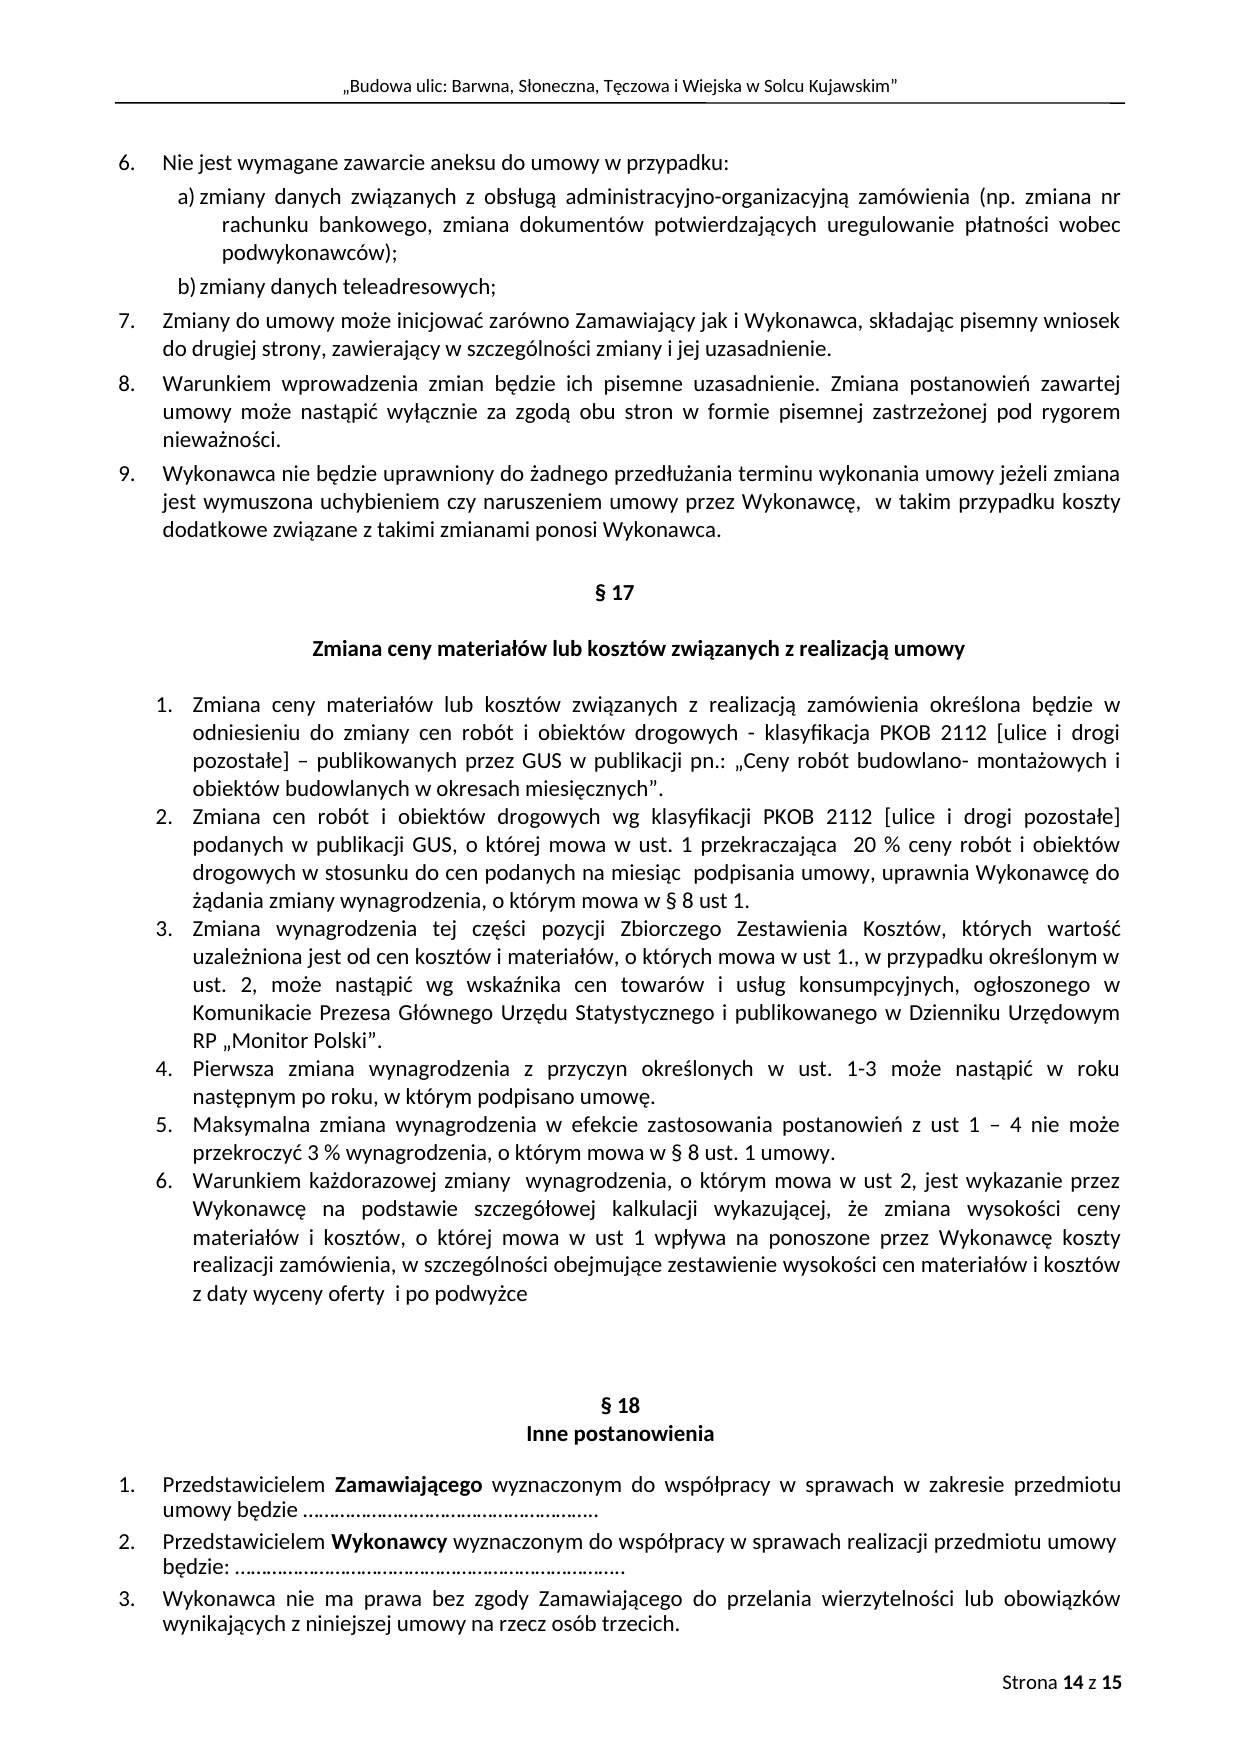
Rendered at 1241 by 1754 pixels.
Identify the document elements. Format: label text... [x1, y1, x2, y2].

text Zmiana ceny materiałów lub kosztów związanych z realizacją umowy [156, 634, 1122, 662]
text § 18 [118, 1391, 1122, 1419]
list Nie jest wymagane zawarcie aneksu do umowy w przypadku: [118, 148, 1122, 176]
list zmiany danych związanych z obsługą administracyjno-organizacyjną zamówienia (np. zmiana nr rachunku bankowego, zmiana dokumentów potwierdzających uregulowanie płatności wobec podwykonawców); [177, 182, 1122, 266]
list Warunkiem każdorazowej zmiany wynagrodzenia, o którym mowa w ust 2, jest wykazanie przez Wykonawcę na podstawie szczegółowej kalkulacji wykazującej, że zmiana wysokości ceny materiałów i kosztów, o której mowa w ust 1 wpływa na ponoszone przez Wykonawcę koszty realizacji zamówienia, w szczególności obejmujące zestawienie wysokości cen materiałów i kosztów z daty wyceny oferty i po podwyżce [155, 1167, 1122, 1307]
list zmiany danych teleadresowych; [177, 272, 1122, 300]
list § 17 [193, 578, 1122, 606]
list Zmiana wynagrodzenia tej części pozycji Zbiorczego Zestawienia Kosztów, których wartość uzależniona jest od cen kosztów i materiałów, o których mowa w ust 1., w przypadku określonym w ust. 2, może nastąpić wg wskaźnika cen towarów i usług konsumpcyjnych, ogłoszonego w Komunikacie Prezesa Głównego Urzędu Statystycznego i publikowanego w Dzienniku Urzędowym RP „Monitor Polski”. [155, 914, 1122, 1054]
list Wykonawca nie będzie uprawniony do żadnego przedłużania terminu wykonania umowy jeżeli zmiana jest wymuszona uchybieniem czy naruszeniem umowy przez Wykonawcę, w takim przypadku koszty dodatkowe związane z takimi zmianami ponosi Wykonawca. [118, 459, 1122, 543]
list Warunkiem wprowadzenia zmian będzie ich pisemne uzasadnienie. Zmiana postanowień zawartej umowy może nastąpić wyłącznie za zgodą obu stron w formie pisemnej zastrzeżonej pod rygorem nieważności. [118, 369, 1122, 453]
list Przedstawicielem Wykonawcy wyznaczonym do współpracy w sprawach realizacji przedmiotu umowy będzie: ……………………………………………………………….. [118, 1529, 1118, 1580]
list Przedstawicielem Zamawiającego wyznaczonym do współpracy w sprawach w zakresie przedmiotu umowy będzie ……………………………………………….. [118, 1472, 1122, 1523]
list Zmiana ceny materiałów lub kosztów związanych z realizacją zamówienia określona będzie w odniesieniu do zmiany cen robót i obiektów drogowych - klasyfikacja PKOB 2112 [ulice i drogi pozostałe] – publikowanych przez GUS w publikacji pn.: „Ceny robót budowlano- montażowych i obiektów budowlanych w okresach miesięcznych”. [155, 690, 1122, 802]
list Wykonawca nie ma prawa bez zgody Zamawiającego do przelania wierzytelności lub obowiązków wynikających z niniejszej umowy na rzecz osób trzecich. [118, 1586, 1122, 1637]
list Maksymalna zmiana wynagrodzenia w efekcie zastosowania postanowień z ust 1 – 4 nie może przekroczyć 3 % wynagrodzenia, o którym mowa w § 8 ust. 1 umowy. [155, 1111, 1122, 1167]
list Zmiany do umowy może inicjować zarówno Zamawiający jak i Wykonawca, składając pisemny wniosek do drugiej strony, zawierający w szczególności zmiany i jej uzasadnienie. [118, 306, 1122, 362]
list Pierwsza zmiana wynagrodzenia z przyczyn określonych w ust. 1-3 może nastąpić w roku następnym po roku, w którym podpisano umowę. [155, 1054, 1122, 1111]
text Inne postanowienia [118, 1419, 1122, 1447]
list Zmiana cen robót i obiektów drogowych wg klasyfikacji PKOB 2112 [ulice i drogi pozostałe] podanych w publikacji GUS, o której mowa w ust. 1 przekraczająca 20 % ceny robót i obiektów drogowych w stosunku do cen podanych na miesiąc podpisania umowy, uprawnia Wykonawcę do żądania zmiany wynagrodzenia, o którym mowa w § 8 ust 1. [155, 802, 1122, 914]
